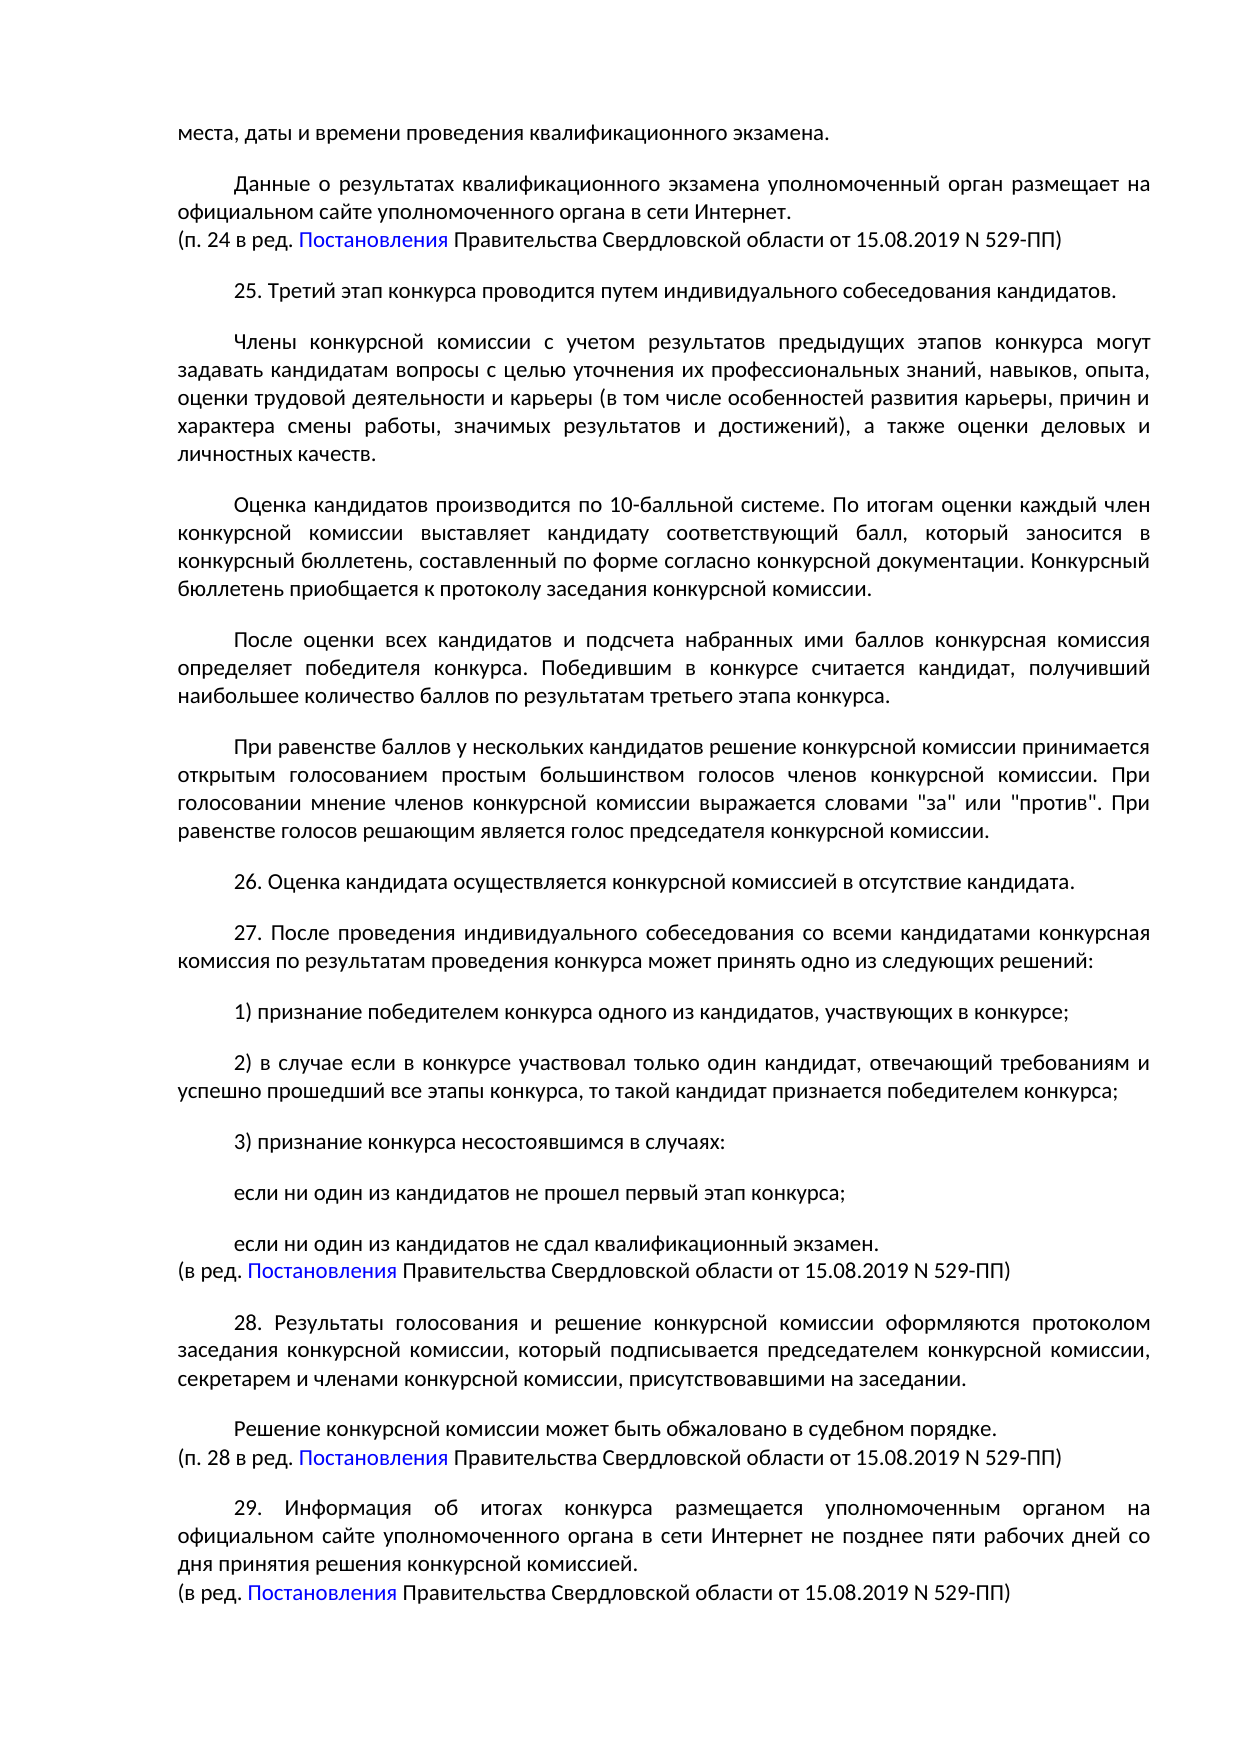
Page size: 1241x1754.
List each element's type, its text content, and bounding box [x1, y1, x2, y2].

text 1) признание победителем конкурса одного из кандидатов, участвующих в конкурсе; [177, 997, 1152, 1025]
text 28. Результаты голосования и решение конкурсной комиссии оформляются протоколом заседания конкурсной комиссии, который подписывается председателем конкурсной комиссии, секретарем и членами конкурсной комиссии, присутствовавшими на заседании. [177, 1308, 1152, 1392]
text 26. Оценка кандидата осуществляется конкурсной комиссией в отсутствие кандидата. [177, 867, 1152, 895]
text если ни один из кандидатов не сдал квалификационный экзамен. [177, 1229, 1152, 1257]
text 2) в случае если в конкурсе участвовал только один кандидат, отвечающий требованиям и успешно прошедший все этапы конкурса, то такой кандидат признается победителем конкурса; [177, 1048, 1152, 1104]
text Данные о результатах квалификационного экзамена уполномоченный орган размещает на официальном сайте уполномоченного органа в сети Интернет. [177, 169, 1152, 225]
text 27. После проведения индивидуального собеседования со всеми кандидатами конкурсная комиссия по результатам проведения конкурса может принять одно из следующих решений: [177, 918, 1152, 974]
text Оценка кандидатов производится по 10-балльной системе. По итогам оценки каждый член конкурсной комиссии выставляет кандидату соответствующий балл, который заносится в конкурсный бюллетень, составленный по форме согласно конкурсной документации. Конкурсный бюллетень приобщается к протоколу заседания конкурсной комиссии. [177, 490, 1152, 602]
text Члены конкурсной комиссии с учетом результатов предыдущих этапов конкурса могут задавать кандидатам вопросы с целью уточнения их профессиональных знаний, навыков, опыта, оценки трудовой деятельности и карьеры (в том числе особенностей развития карьеры, причин и характера смены работы, значимых результатов и достижений), а также оценки деловых и личностных качеств. [177, 327, 1152, 467]
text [177, 118, 1152, 146]
text При равенстве баллов у нескольких кандидатов решение конкурсной комиссии принимается открытым голосованием простым большинством голосов членов конкурсной комиссии. При голосовании мнение членов конкурсной комиссии выражается словами "за" или "против". При равенстве голосов решающим является голос председателя конкурсной комиссии. [177, 732, 1152, 844]
text 25. Третий этап конкурса проводится путем индивидуального собеседования кандидатов. [177, 276, 1152, 304]
text (в ред. Постановления Правительства Свердловской области от 15.08.2019 N 529-ПП) [177, 1257, 1152, 1285]
text (в ред. Постановления Правительства Свердловской области от 15.08.2019 N 529-ПП) [177, 1578, 1152, 1606]
text если ни один из кандидатов не прошел первый этап конкурса; [177, 1178, 1152, 1206]
text 29. Информация об итогах конкурса размещается уполномоченным органом на официальном сайте уполномоченного органа в сети Интернет не позднее пяти рабочих дней со дня принятия решения конкурсной комиссией. [177, 1493, 1152, 1578]
text (п. 28 в ред. Постановления Правительства Свердловской области от 15.08.2019 N 529-ПП) [177, 1443, 1152, 1471]
text После оценки всех кандидатов и подсчета набранных ими баллов конкурсная комиссия определяет победителя конкурса. Победившим в конкурсе считается кандидат, получивший наибольшее количество баллов по результатам третьего этапа конкурса. [177, 625, 1152, 709]
text 3) признание конкурса несостоявшимся в случаях: [177, 1127, 1152, 1155]
text Решение конкурсной комиссии может быть обжаловано в судебном порядке. [177, 1414, 1152, 1443]
text (п. 24 в ред. Постановления Правительства Свердловской области от 15.08.2019 N 529-ПП) [177, 225, 1152, 253]
